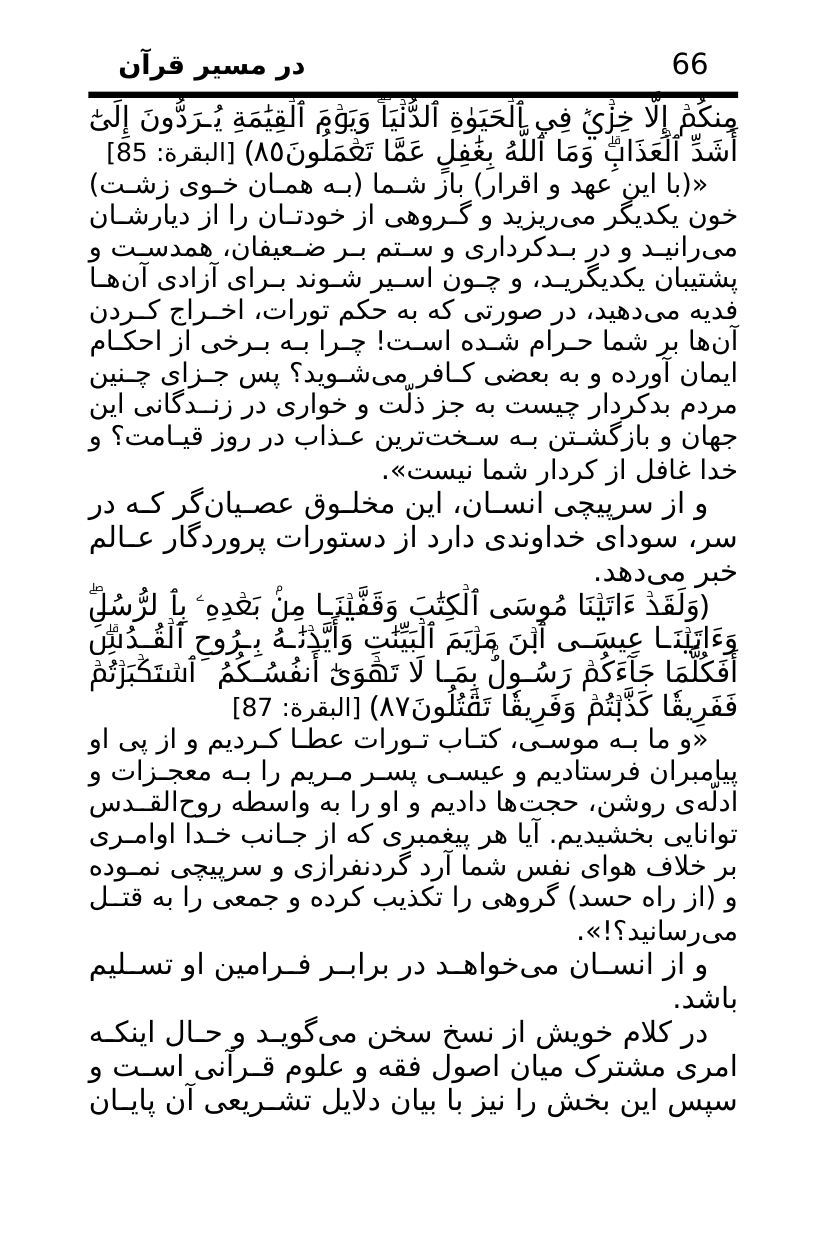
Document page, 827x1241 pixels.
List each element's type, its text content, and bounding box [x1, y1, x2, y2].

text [89, 1015, 738, 1117]
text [89, 100, 738, 168]
text «و ما به موسی، کتاب تورات عطا کردیم و از پی او پیامبران فرستادیم و عیسی پسر مریم را به معجزات و ادلّه‌ی روشن، حجت‌ها دادیم و او را به واسطه روح‌القدس توانایی بخشیدیم. آیا هر پیغمبری که از جانب خدا اوامری بر خلاف هوای نفس شما آرد گردنفرازی و سرپیچی نموده و (از راه حسد) گروهی را تکذیب کرده و جمعی را به قتل می‌رسانید؟!». [89, 724, 738, 947]
text و از سرپیچی انسان، این مخلوق عصیان‌گر که در سر، سودای خداوندی دارد از دستورات پروردگار عالم خبر می‌دهد. [89, 486, 738, 588]
text و از انسان می‌خواهد در برابر فرامین او تسلیم باشد. [89, 947, 738, 1015]
text «(با این عهد و اقرار) باز شما (به همان خوی زشت) خون یکدیگر می‌ریزید و گروهی از خودتان را از دیارشان می‌رانید و در بدکرداری و ستم بر ضعیفان، همدست و پشتیبان یکدیگرید، و چون اسیر شوند برای آزادی آن‌ها فدیه می‌دهید، در صورتی که به حکم تورات، اخراج کردن آن‌ها بر شما حرام شده است! چرا به برخی از احکام ایمان آورده و به بعضی کافر می‌شوید؟ پس جزای چنین مردم بدکردار چیست به جز ذلّت و خواری در زندگانی این جهان و بازگشتن به سخت‌ترین عذاب در روز قیامت؟ و خدا غافل از کردار شما نیست». [89, 168, 738, 486]
text ﴿وَلَقَدۡ ءَاتَيۡنَا مُوسَى ٱلۡكِتَٰبَ وَقَفَّيۡنَا مِنۢ بَعۡدِهِۦ بِٱلرُّسُلِۖ وَءَاتَيۡنَا عِيسَى ٱبۡنَ مَرۡيَمَ ٱلۡبَيِّنَٰتِ وَأَيَّدۡنَٰهُ بِرُوحِ ٱلۡقُدُسِۗ أَفَكُلَّمَا جَآءَكُمۡ رَسُولُۢ بِمَا لَا تَهۡوَىٰٓ أَنفُسُكُمُ ٱسۡتَكۡبَرۡتُمۡ فَفَرِيقٗا كَذَّبۡتُمۡ وَفَرِيقٗا تَقۡتُلُونَ٨٧﴾ [البقرة: 87] [89, 588, 738, 724]
